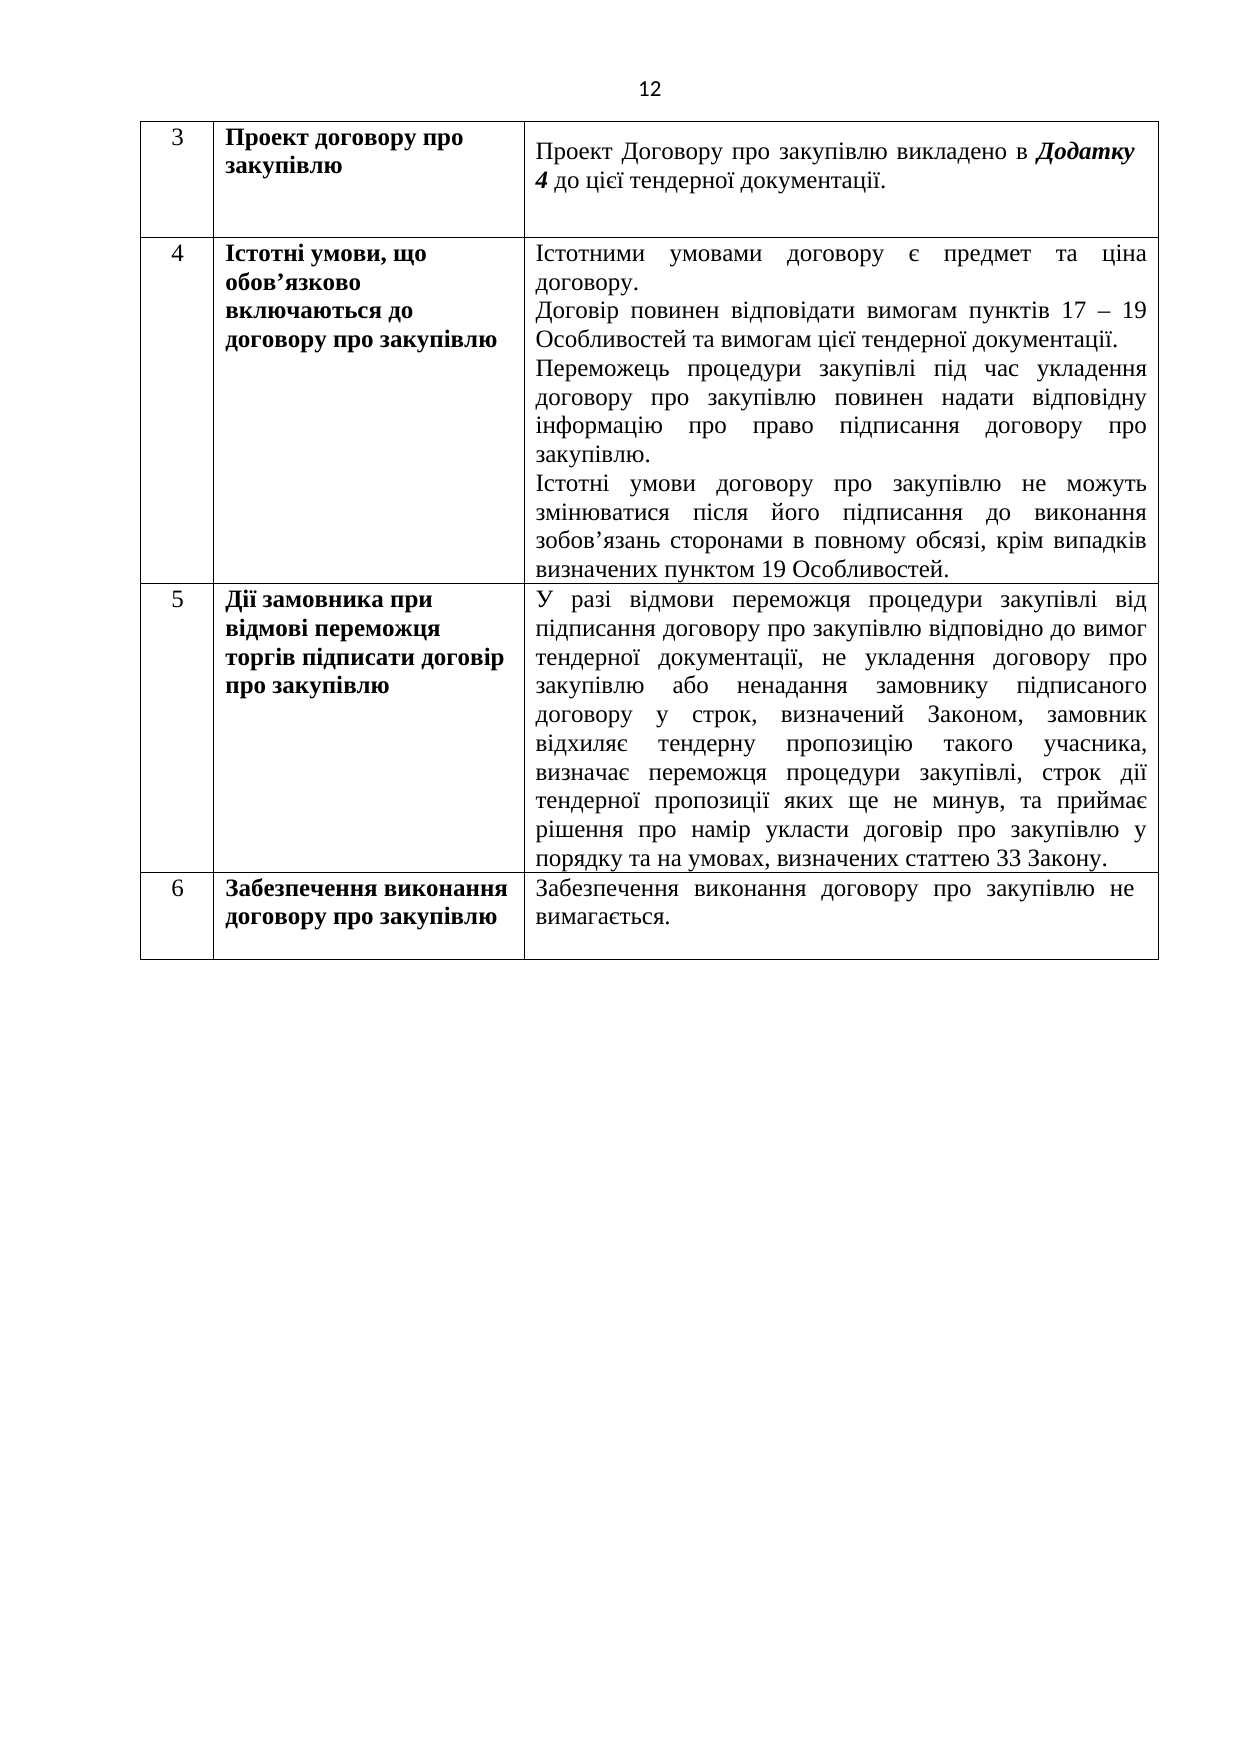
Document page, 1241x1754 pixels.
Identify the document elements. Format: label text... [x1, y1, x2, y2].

table_cell Дії замовника при відмові переможця торгів підписати договір про закупівлю [214, 584, 524, 872]
table_cell Проект Договору про закупівлю викладено в Додатку 4 до цієї тендерної документації. [525, 122, 1158, 237]
table_cell Забезпечення виконання договору про закупівлю [214, 873, 524, 959]
table_cell 5 [141, 584, 213, 872]
table_cell Істотні умови, що обов’язково включаються до договору про закупівлю [214, 238, 524, 583]
table_cell 3 [141, 122, 213, 237]
table_cell 6 [141, 873, 213, 959]
table_cell У разі відмови переможця процедури закупівлі від підписання договору про закупівлю відповідно до вимог тендерної документації, не укладення договору про закупівлю або ненадання замовнику підписаного договору у строк, визначений Законом, замовник відхиляє тендерну пропозицію такого учасника, визначає переможця процедури закупівлі, строк дії тендерної пропозиції яких ще не минув, та приймає рішення про намір укласти договір про закупівлю у порядку та на умовах, визначених статтею 33 Закону. [525, 584, 1158, 872]
table_cell Проект договору про закупівлю [214, 122, 524, 237]
table_cell Істотними умовами договору є предмет та ціна договору. Договір повинен відповідати вимогам пунктів 17 – 19 Особливостей та вимогам цієї тендерної документації. Переможець процедури закупівлі під час укладення договору про закупівлю повинен надати відповідну інформацію про право підписання договору про закупівлю. Істотні умови договору про закупівлю не можуть змінюватися після його підписання до виконання зобов’язань сторонами в повному обсязі, крім випадків визначених пунктом 19 Особливостей. [525, 238, 1158, 583]
table_cell 4 [141, 238, 213, 583]
table_cell Забезпечення виконання договору про закупівлю не вимагається. [525, 873, 1158, 959]
